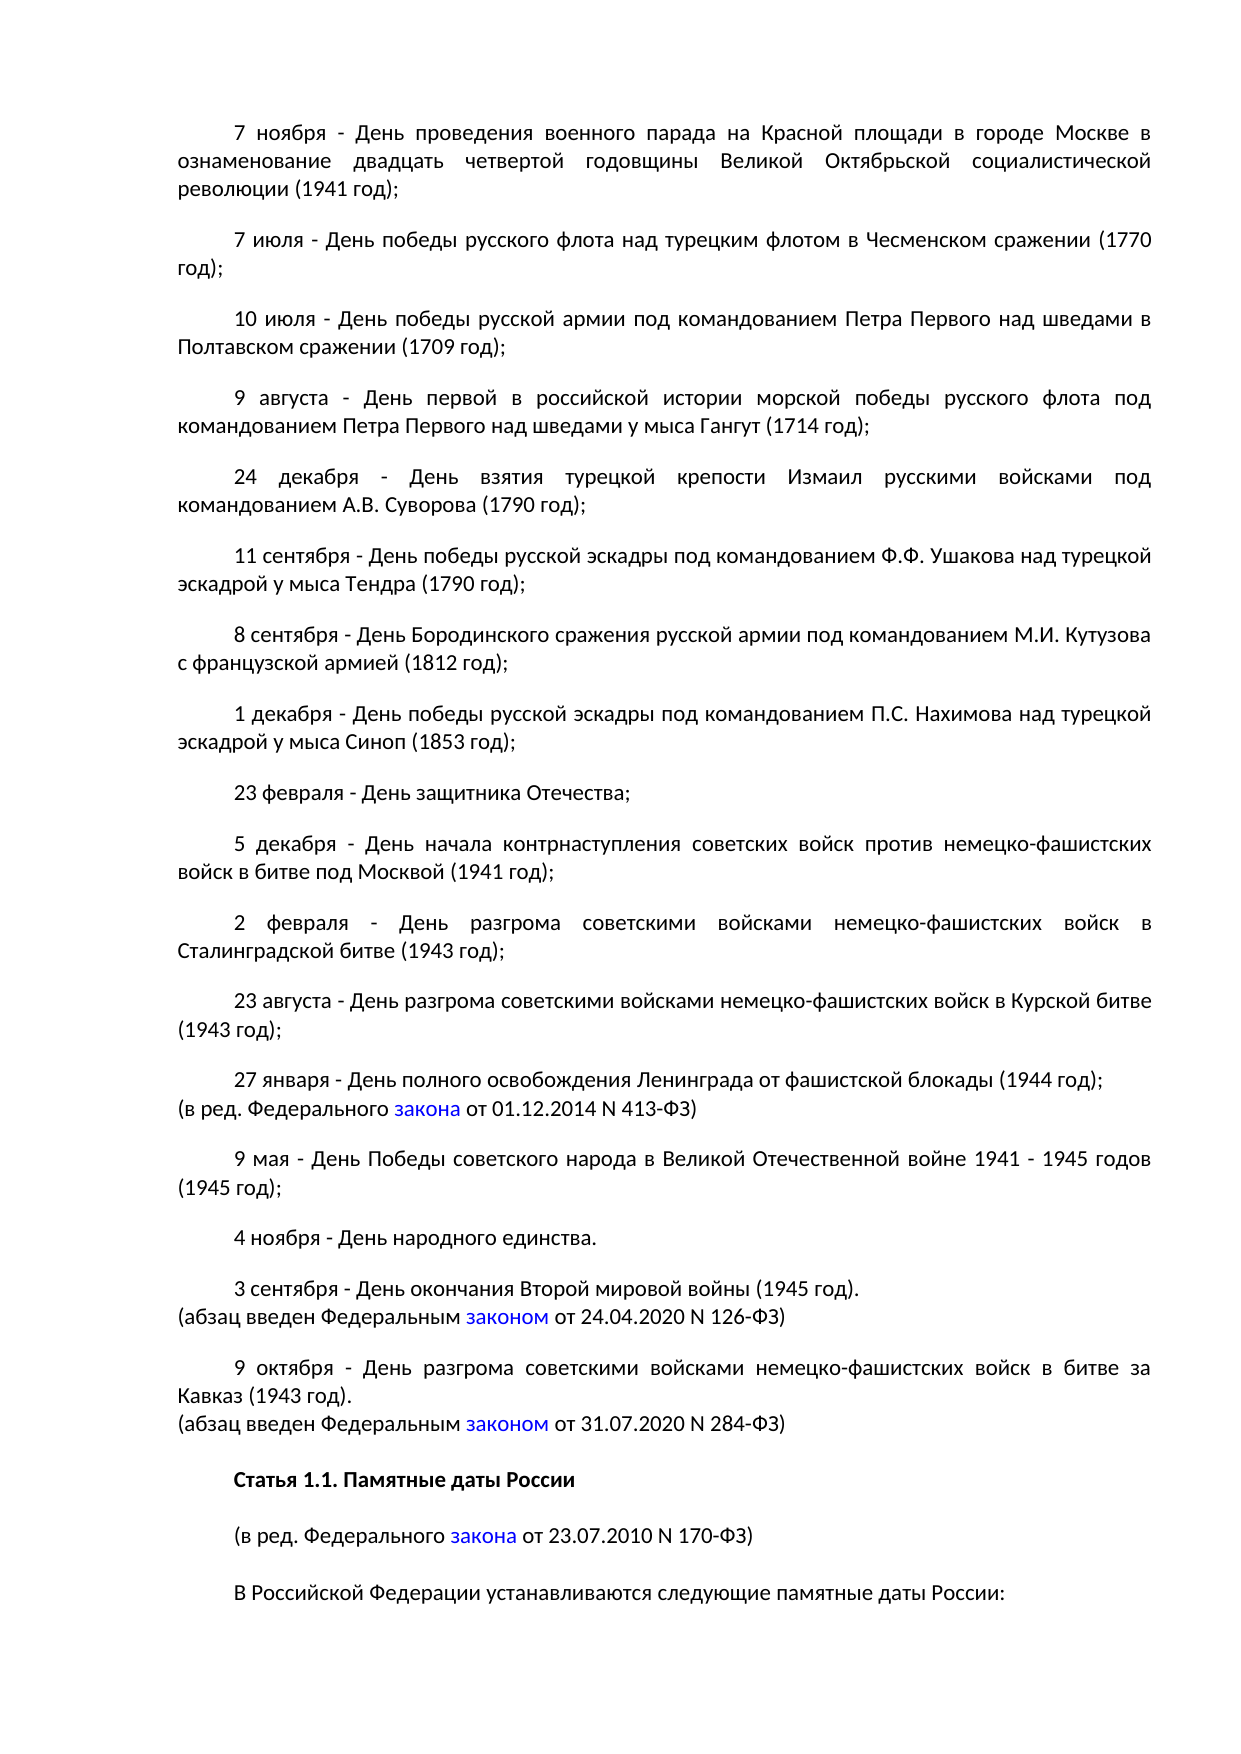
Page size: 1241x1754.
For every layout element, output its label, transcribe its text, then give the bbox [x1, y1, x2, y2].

text 27 января - День полного освобождения Ленинграда от фашистской блокады (1944 год); [177, 1066, 1152, 1094]
text 5 декабря - День начала контрнаступления советских войск против немецко-фашистских войск в битве под Москвой (1941 год); [177, 829, 1152, 885]
text 7 июля - День победы русского флота над турецким флотом в Чесменском сражении (1770 год); [177, 225, 1152, 281]
title Статья 1.1. Памятные даты России [177, 1466, 1152, 1493]
text 24 декабря - День взятия турецкой крепости Измаил русскими войсками под командованием А.В. Суворова (1790 год); [177, 462, 1152, 518]
text 23 февраля - День защитника Отечества; [177, 778, 1152, 806]
text 8 сентября - День Бородинского сражения русской армии под командованием М.И. Кутузова с французской армией (1812 год); [177, 620, 1152, 676]
text 9 августа - День первой в российской истории морской победы русского флота под командованием Петра Первого над шведами у мыса Гангут (1714 год); [177, 383, 1152, 439]
text 4 ноября - День народного единства. [177, 1223, 1152, 1252]
text 10 июля - День победы русской армии под командованием Петра Первого над шведами в Полтавском сражении (1709 год); [177, 304, 1152, 360]
text 7 ноября - День проведения военного парада на Красной площади в городе Москве в ознаменование двадцать четвертой годовщины Великой Октябрьской социалистической революции (1941 год); [177, 118, 1152, 202]
text 9 октября - День разгрома советскими войсками немецко-фашистских войск в битве за Кавказ (1943 год). [177, 1353, 1152, 1409]
text (абзац введен Федеральным законом от 31.07.2020 N 284-ФЗ) [177, 1409, 1152, 1437]
text 1 декабря - День победы русской эскадры под командованием П.С. Нахимова над турецкой эскадрой у мыса Синоп (1853 год); [177, 699, 1152, 755]
text (в ред. Федерального закона от 01.12.2014 N 413-ФЗ) [177, 1094, 1152, 1122]
text 23 августа - День разгрома советскими войсками немецко-фашистских войск в Курской битве (1943 год); [177, 987, 1152, 1043]
text 2 февраля - День разгрома советскими войсками немецко-фашистских войск в Сталинградской битве (1943 год); [177, 908, 1152, 964]
text (абзац введен Федеральным законом от 24.04.2020 N 126-ФЗ) [177, 1302, 1152, 1331]
text 3 сентября - День окончания Второй мировой войны (1945 год). [177, 1274, 1152, 1302]
text 11 сентября - День победы русской эскадры под командованием Ф.Ф. Ушакова над турецкой эскадрой у мыса Тендра (1790 год); [177, 541, 1152, 597]
text В Российской Федерации устанавливаются следующие памятные даты России: [177, 1578, 1152, 1606]
text 9 мая - День Победы советского народа в Великой Отечественной войне 1941 - 1945 годов (1945 год); [177, 1144, 1152, 1201]
text (в ред. Федерального закона от 23.07.2010 N 170-ФЗ) [177, 1522, 1152, 1549]
